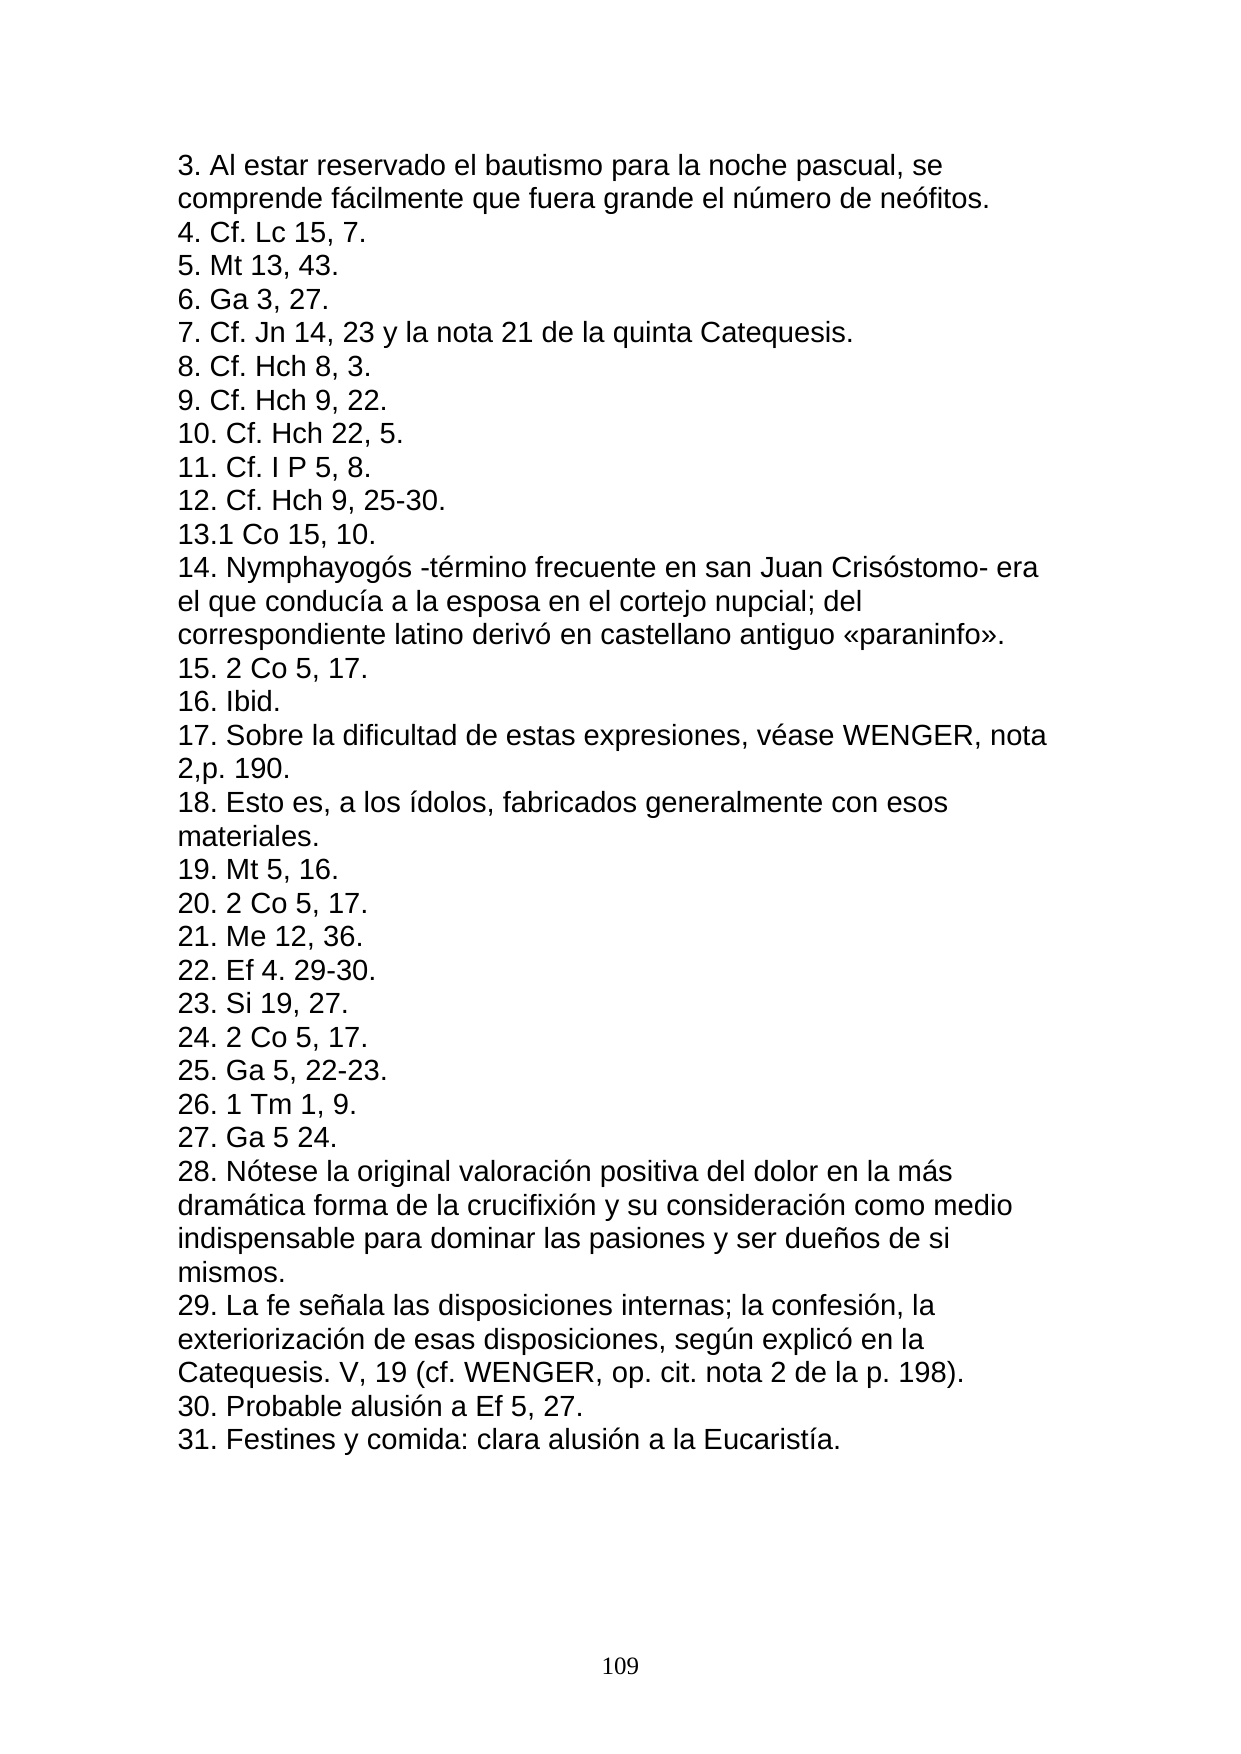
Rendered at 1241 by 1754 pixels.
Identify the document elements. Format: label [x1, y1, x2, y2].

text [177, 148, 1063, 1456]
